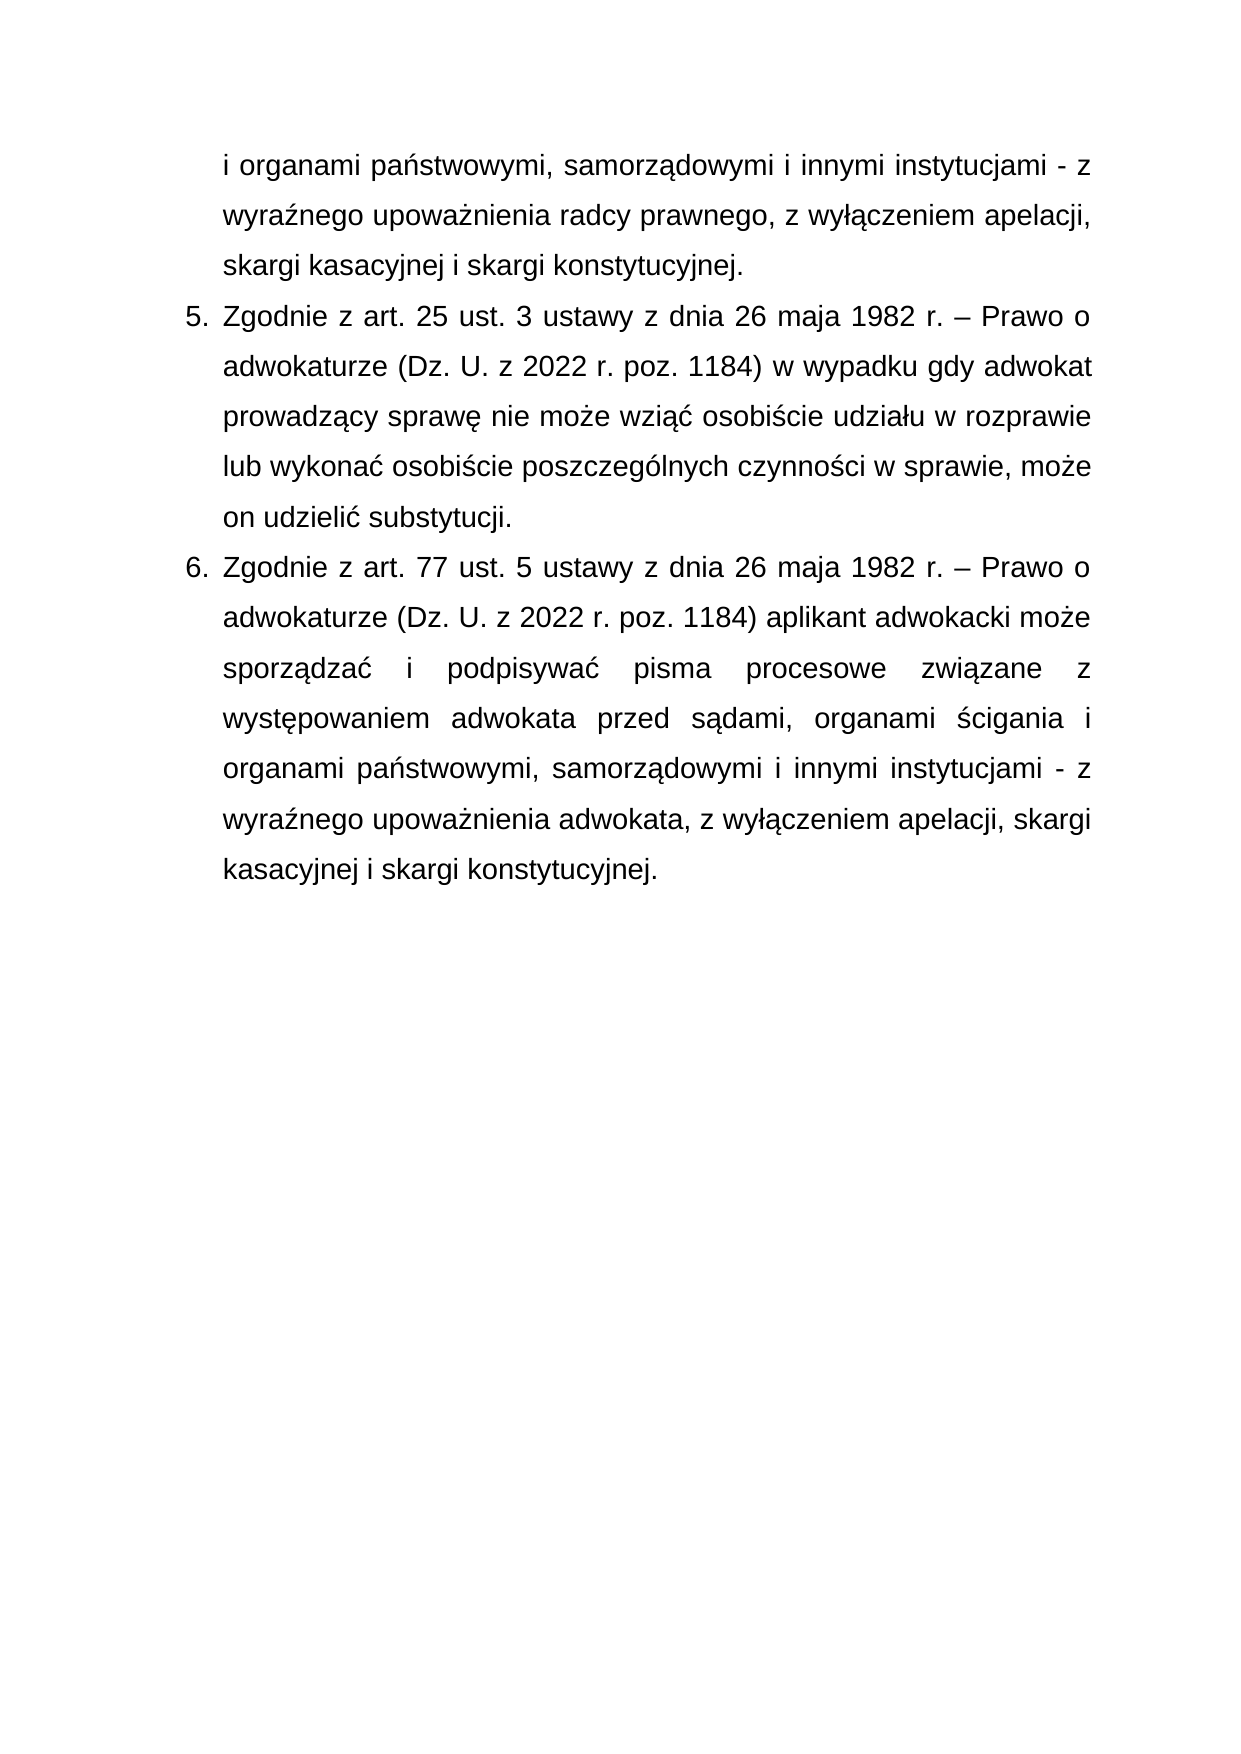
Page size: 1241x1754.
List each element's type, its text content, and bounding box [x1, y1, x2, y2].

list Zgodnie z art. 25 ust. 3 ustawy z dnia 26 maja 1982 r. – Prawo o adwokaturze (Dz. U. z 2022 r. poz. 1184) w wypadku gdy adwokat prowadzący sprawę nie może wziąć osobiście udziału w rozprawie lub wykonać osobiście poszczególnych czynności w sprawie, może on udzielić substytucji. [185, 298, 1093, 533]
list Zgodnie z art. 77 ust. 5 ustawy z dnia 26 maja 1982 r. – Prawo o adwokaturze (Dz. U. z 2022 r. poz. 1184) aplikant adwokacki może sporządzać i podpisywać pisma procesowe związane z występowaniem adwokata przed sądami, organami ścigania i organami państwowymi, samorządowymi i innymi instytucjami - z wyraźnego upoważnienia adwokata, z wyłączeniem apelacji, skargi kasacyjnej i skargi konstytucyjnej. [185, 550, 1093, 886]
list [185, 148, 1093, 282]
